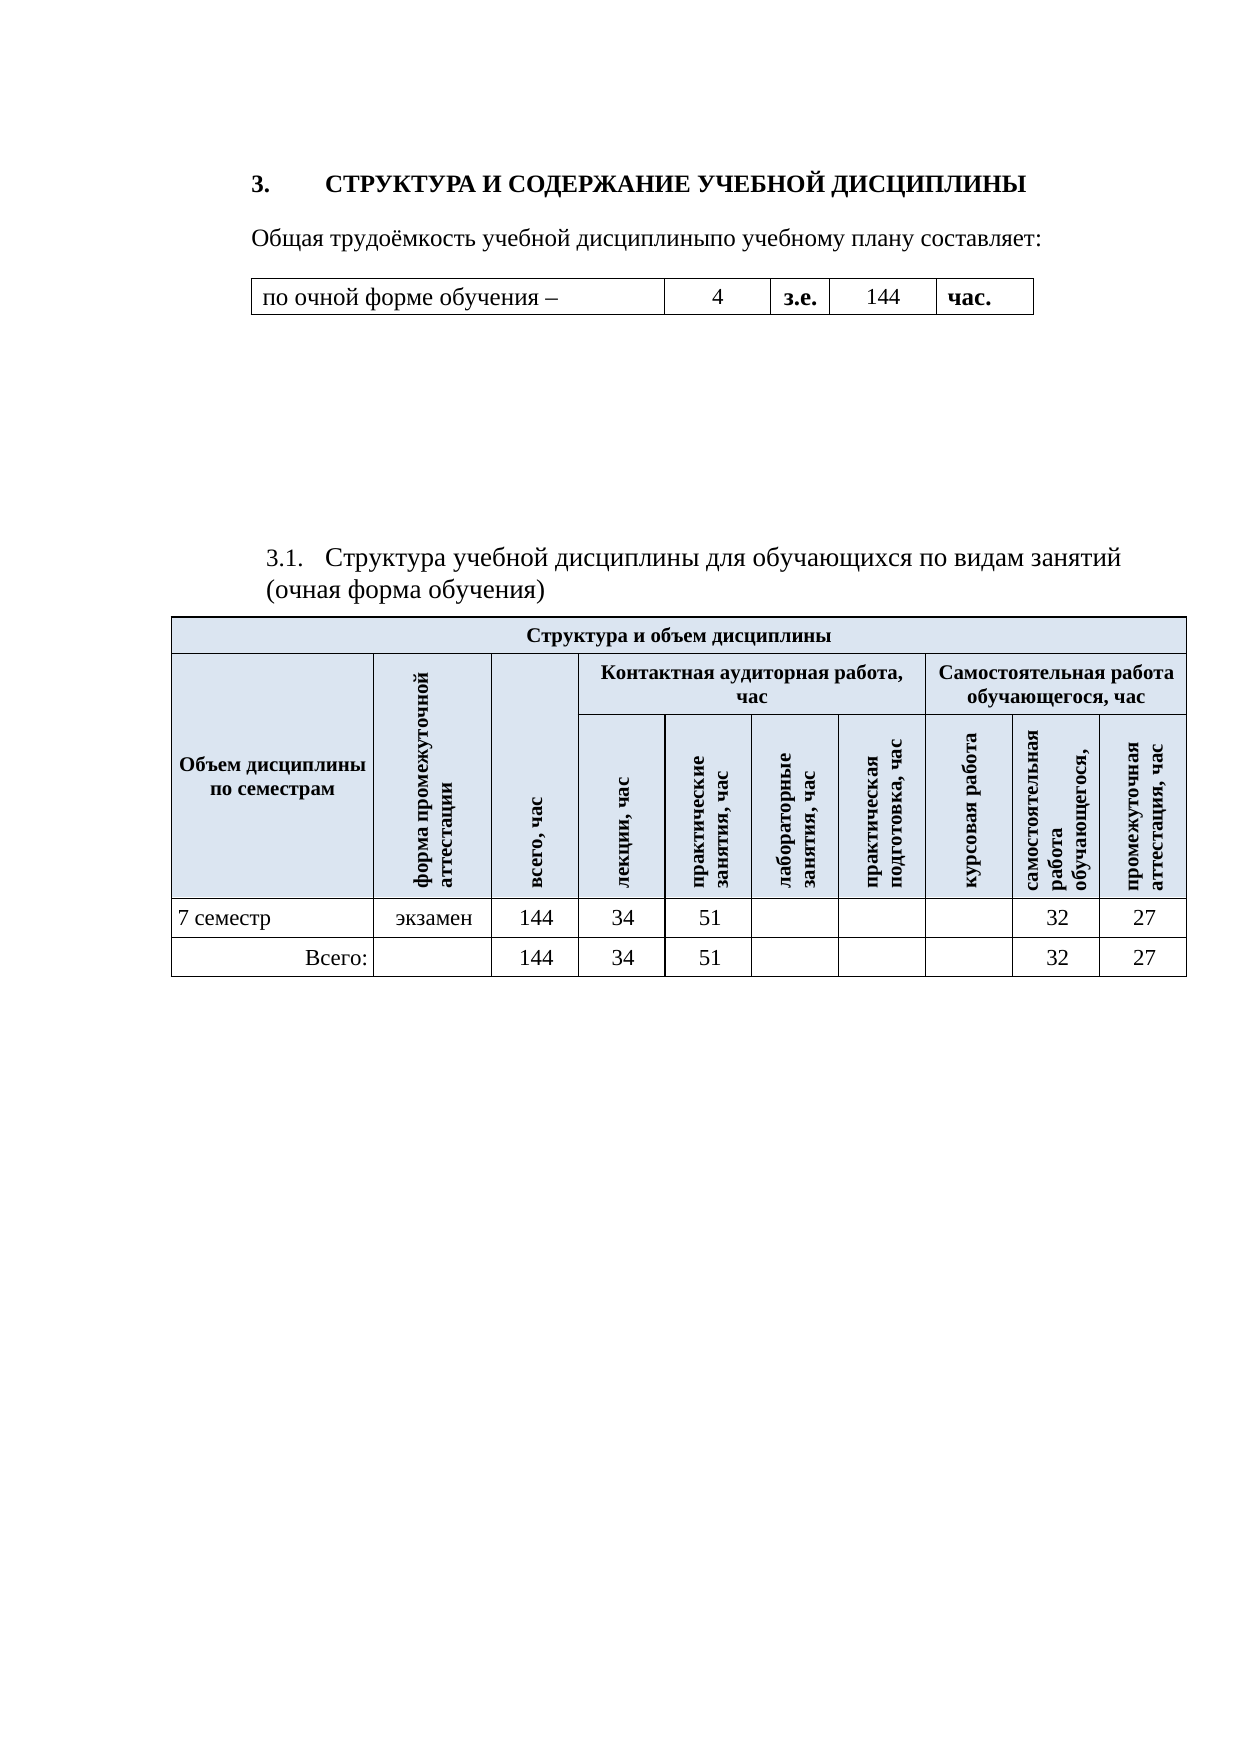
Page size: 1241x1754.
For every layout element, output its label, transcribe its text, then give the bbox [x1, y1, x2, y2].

table_cell 51 [666, 938, 751, 976]
table_cell 144 [492, 899, 578, 937]
table_cell [374, 938, 491, 976]
table_cell форма промежуточной аттестации [374, 654, 491, 897]
table_cell 51 [666, 899, 751, 937]
table_cell Самостоятельная работа обучающегося, час [926, 654, 1186, 714]
table_cell лекции, час [579, 715, 664, 897]
table_cell [752, 899, 838, 937]
table_cell практические занятия, час [666, 715, 751, 897]
table_header по очной форме обучения – [252, 279, 664, 314]
table_cell промежуточная аттестация, час [1100, 715, 1186, 897]
table_cell [839, 938, 925, 976]
table_cell Объем дисциплины по семестрам [172, 654, 373, 897]
subtitle СТРУКТУРА И СОДЕРЖАНИЕ УЧЕБНОЙ ДИСЦИПЛИНЫ [251, 169, 1181, 198]
table_cell 32 [1013, 899, 1099, 937]
table_cell самостоятельная работа обучающегося, час [1013, 715, 1099, 897]
table_cell всего, час [492, 654, 578, 897]
table_cell практическая подготовка, час [839, 715, 925, 897]
table_header Структура и объем дисциплины [172, 618, 1186, 653]
table_cell Контактная аудиторная работа, час [579, 654, 925, 714]
table_header 144 [830, 279, 936, 314]
table_cell [839, 899, 925, 937]
table_cell 27 [1100, 899, 1186, 937]
table_cell Всего: [172, 938, 373, 976]
table_cell курсовая работа [926, 715, 1012, 897]
table_cell лабораторные занятия, час [752, 715, 838, 897]
subtitle Структура учебной дисциплины для обучающихся по видам занятий (очная форма обучения) [266, 542, 1181, 604]
table_cell 27 [1100, 938, 1186, 976]
table_cell 144 [492, 938, 578, 976]
table_cell [752, 938, 838, 976]
table_cell экзамен [374, 899, 491, 937]
table_cell 34 [579, 938, 664, 976]
table_cell [926, 899, 1012, 937]
table_header час. [937, 279, 1033, 314]
table_cell 34 [579, 899, 664, 937]
table_header 4 [665, 279, 770, 314]
table_cell 7 семестр [172, 899, 373, 937]
table_cell [926, 938, 1012, 976]
list Общая трудоёмкость учебной дисциплиныпо учебному плану составляет: [177, 223, 1181, 252]
table_header з.е. [771, 279, 829, 314]
table_cell 32 [1013, 938, 1099, 976]
